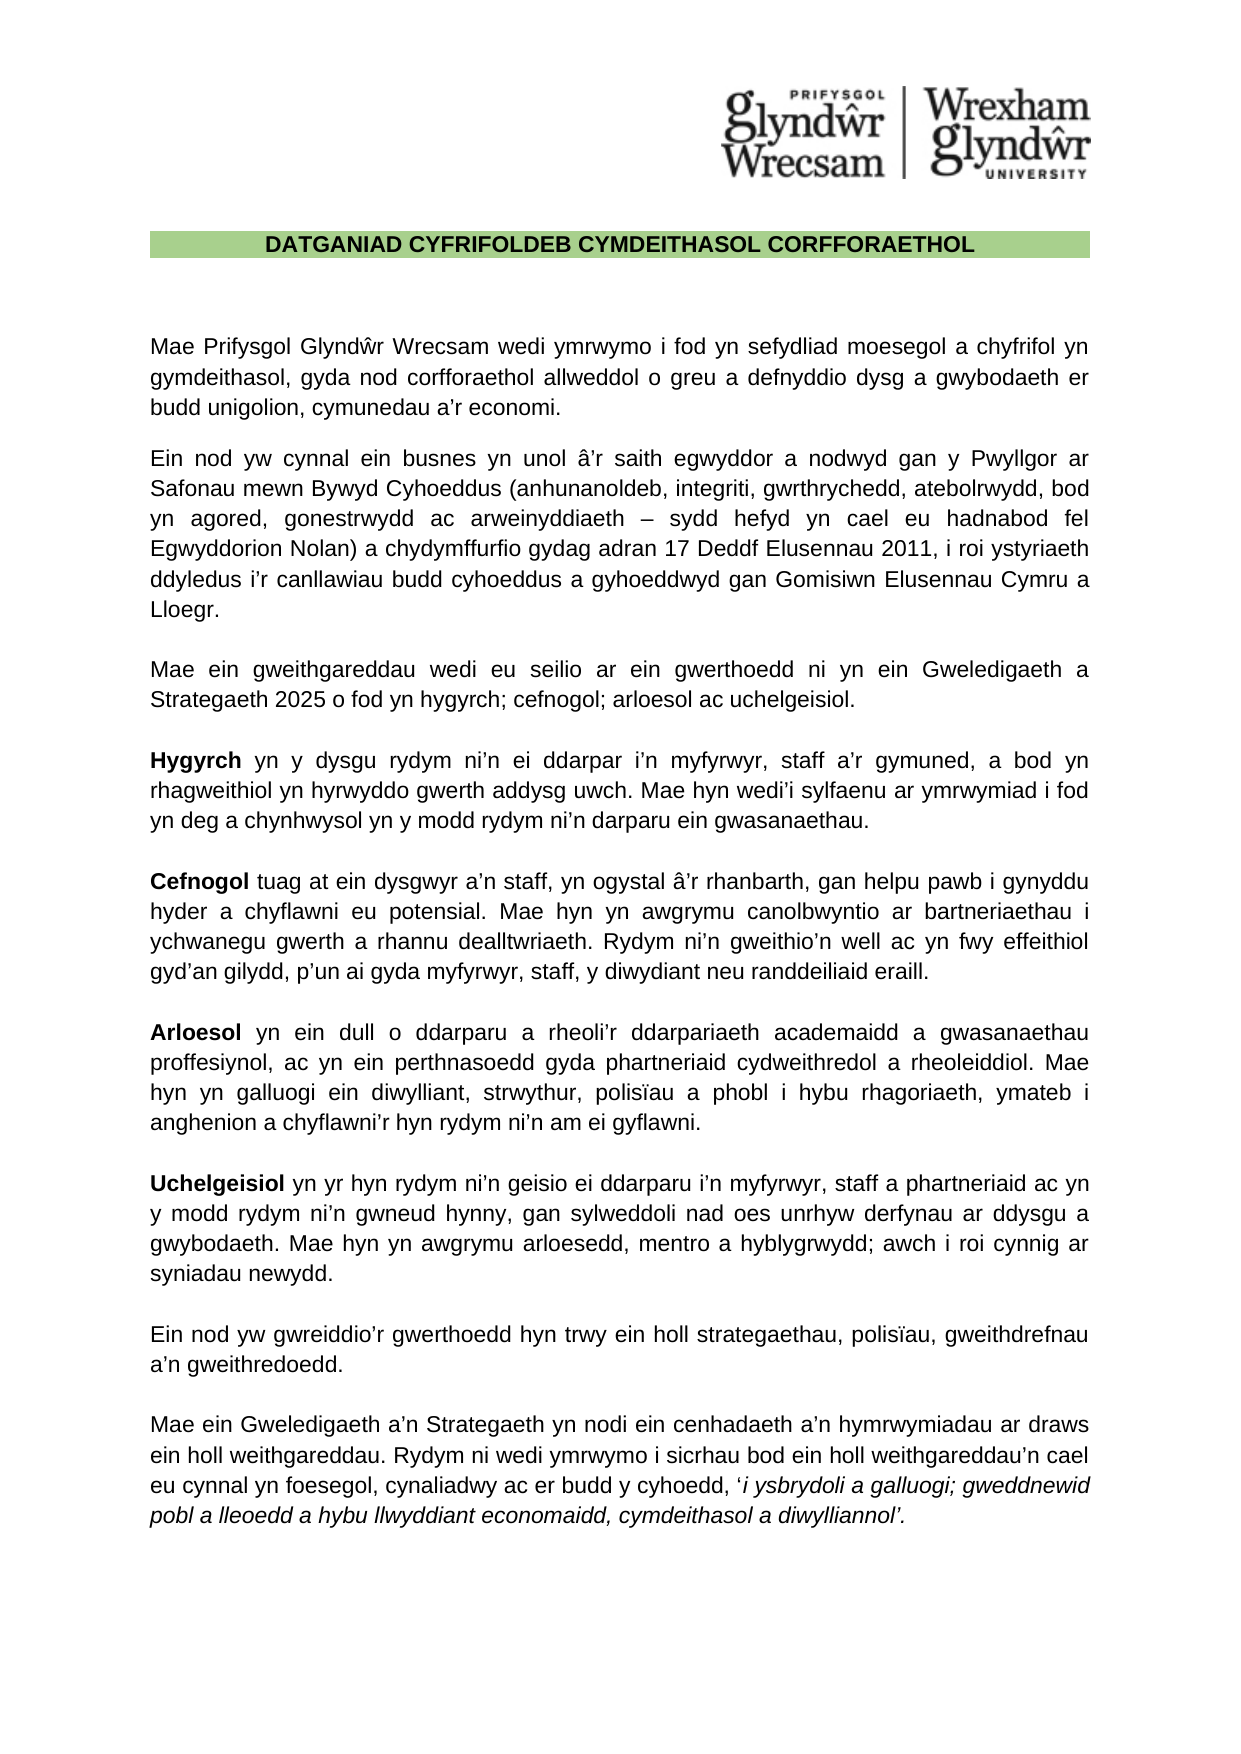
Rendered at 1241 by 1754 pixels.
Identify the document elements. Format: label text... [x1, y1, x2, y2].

picture [721, 86, 1091, 179]
text Mae ein gweithgareddau wedi eu seilio ar ein gwerthoedd ni yn ein Gweledigaeth a Strategaeth 2025 o fod yn hygyrch; cefnogol; arloesol ac uchelgeisiol. [150, 656, 1090, 713]
text Hygyrch yn y dysgu rydym ni’n ei ddarpar i’n myfyrwyr, staff a’r gymuned, a bod yn rhagweithiol yn hyrwyddo gwerth addysg uwch. Mae hyn wedi’i sylfaenu ar ymrwymiad i fod yn deg a chynhwysol yn y modd rydym ni’n darparu ein gwasanaethau. [150, 747, 1090, 834]
text Mae ein Gweledigaeth a’n Strategaeth yn nodi ein cenhadaeth a’n hymrwymiadau ar draws ein holl weithgareddau. Rydym ni wedi ymrwymo i sicrhau bod ein holl weithgareddau’n cael eu cynnal yn foesegol, cynaliadwy ac er budd y cyhoedd, ‘i ysbrydoli a galluogi; gweddnewid pobl a lleoedd a hybu llwyddiant economaidd, cymdeithasol a diwylliannol’. [150, 1411, 1090, 1528]
text Ein nod yw cynnal ein busnes yn unol â’r saith egwyddor a nodwyd gan y Pwyllgor ar Safonau mewn Bywyd Cyhoeddus (anhunanoldeb, integriti, gwrthrychedd, atebolrwydd, bod yn agored, gonestrwydd ac arweinyddiaeth – sydd hefyd yn cael eu hadnabod fel Egwyddorion Nolan) a chydymffurfio gydag adran 17 Deddf Elusennau 2011, i roi ystyriaeth ddyledus i’r canllawiau budd cyhoeddus a gyhoeddwyd gan Gomisiwn Elusennau Cymru a Lloegr. [150, 445, 1090, 622]
text DATGANIAD CYFRIFOLDEB CYMDEITHASOL CORFFORAETHOL [150, 231, 1090, 258]
text Cefnogol tuag at ein dysgwyr a’n staff, yn ogystal â’r rhanbarth, gan helpu pawb i gynyddu hyder a chyflawni eu potensial. Mae hyn yn awgrymu canolbwyntio ar bartneriaethau i ychwanegu gwerth a rhannu dealltwriaeth. Rydym ni’n gweithio’n well ac yn fwy effeithiol gyd’an gilydd, p’un ai gyda myfyrwyr, staff, y diwydiant neu randdeiliaid eraill. [150, 868, 1090, 985]
text Arloesol yn ein dull o ddarparu a rheoli’r ddarpariaeth academaidd a gwasanaethau proffesiynol, ac yn ein perthnasoedd gyda phartneriaid cydweithredol a rheoleiddiol. Mae hyn yn galluogi ein diwylliant, strwythur, polisïau a phobl i hybu rhagoriaeth, ymateb i anghenion a chyflawni’r hyn rydym ni’n am ei gyflawni. [150, 1019, 1090, 1136]
text Uchelgeisiol yn yr hyn rydym ni’n geisio ei ddarparu i’n myfyrwyr, staff a phartneriaid ac yn y modd rydym ni’n gwneud hynny, gan sylweddoli nad oes unrhyw derfynau ar ddysgu a gwybodaeth. Mae hyn yn awgrymu arloesedd, mentro a hyblygrwydd; awch i roi cynnig ar syniadau newydd. [150, 1170, 1090, 1287]
text Mae Prifysgol Glyndŵr Wrecsam wedi ymrwymo i fod yn sefydliad moesegol a chyfrifol yn gymdeithasol, gyda nod corfforaethol allweddol o greu a defnyddio dysg a gwybodaeth er budd unigolion, cymunedau a’r economi. [150, 333, 1090, 420]
text Ein nod yw gwreiddio’r gwerthoedd hyn trwy ein holl strategaethau, polisïau, gweithdrefnau a’n gweithredoedd. [150, 1321, 1090, 1377]
